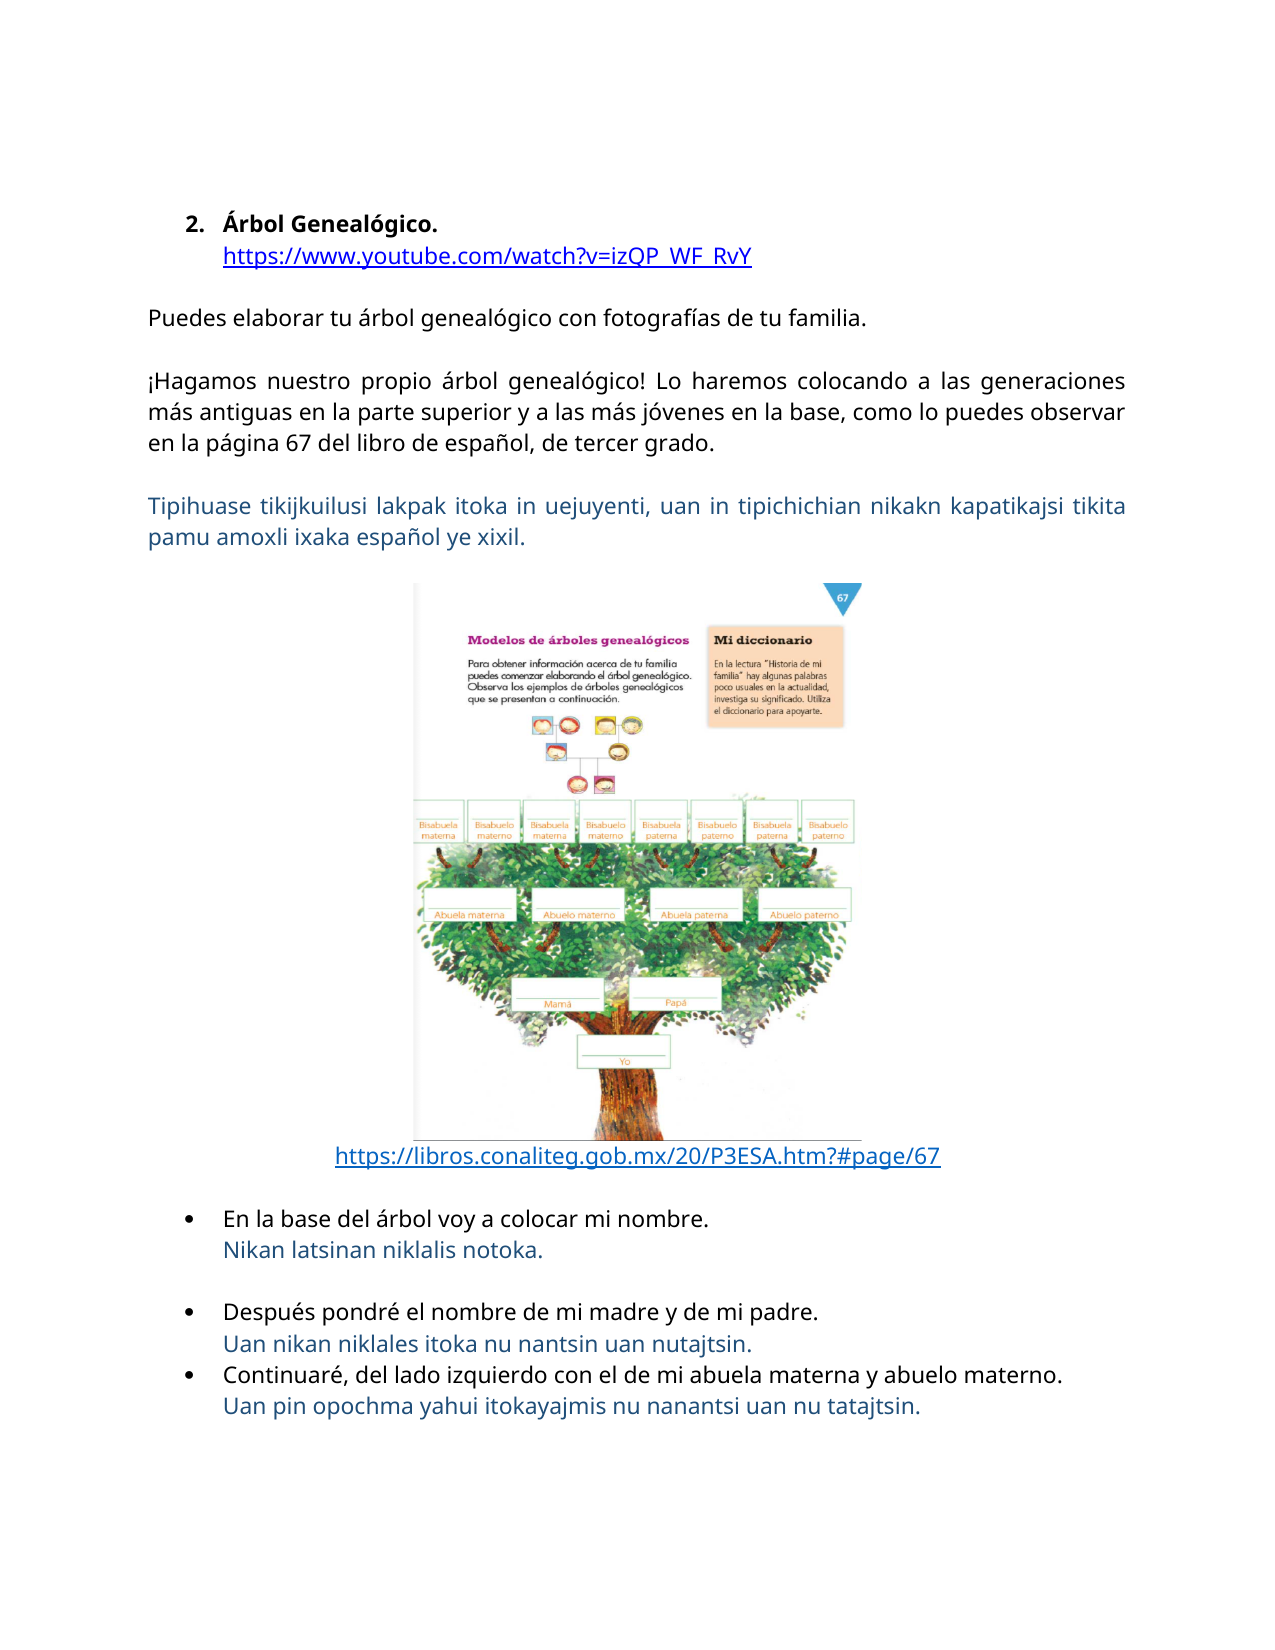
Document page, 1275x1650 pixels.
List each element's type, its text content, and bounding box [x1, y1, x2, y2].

text https://www.youtube.com/watch?v=izQP_WF_RvY [223, 240, 1127, 271]
text Uan pin opochma yahui itokayajmis nu nanantsi uan nu tatajtsin. [223, 1390, 1127, 1421]
text Tipihuase tikijkuilusi lakpak itoka in uejuyenti, uan in tipichichian nikakn kapatikajsi tikita pamu amoxli ixaka español ye xixil. [148, 490, 1127, 552]
text Puedes elaborar tu árbol genealógico con fotografías de tu familia. [148, 302, 1127, 333]
picture [413, 583, 862, 1141]
list Después pondré el nombre de mi madre y de mi padre. [185, 1296, 1127, 1327]
list En la base del árbol voy a colocar mi nombre. [185, 1202, 1127, 1234]
list Continuaré, del lado izquierdo con el de mi abuela materna y abuelo materno. [185, 1359, 1127, 1390]
text https://libros.conaliteg.gob.mx/20/P3ESA.htm?#page/67 [148, 1140, 1127, 1171]
text Nikan latsinan niklalis notoka. [223, 1234, 1127, 1265]
text ¡Hagamos nuestro propio árbol genealógico! Lo haremos colocando a las generaciones más antiguas en la parte superior y a las más jóvenes en la base, como lo puedes observar en la página 67 del libro de español, de tercer grado. [148, 365, 1127, 458]
list Árbol Genealógico. [185, 208, 1127, 240]
text Uan nikan niklales itoka nu nantsin uan nutajtsin. [223, 1327, 1127, 1359]
